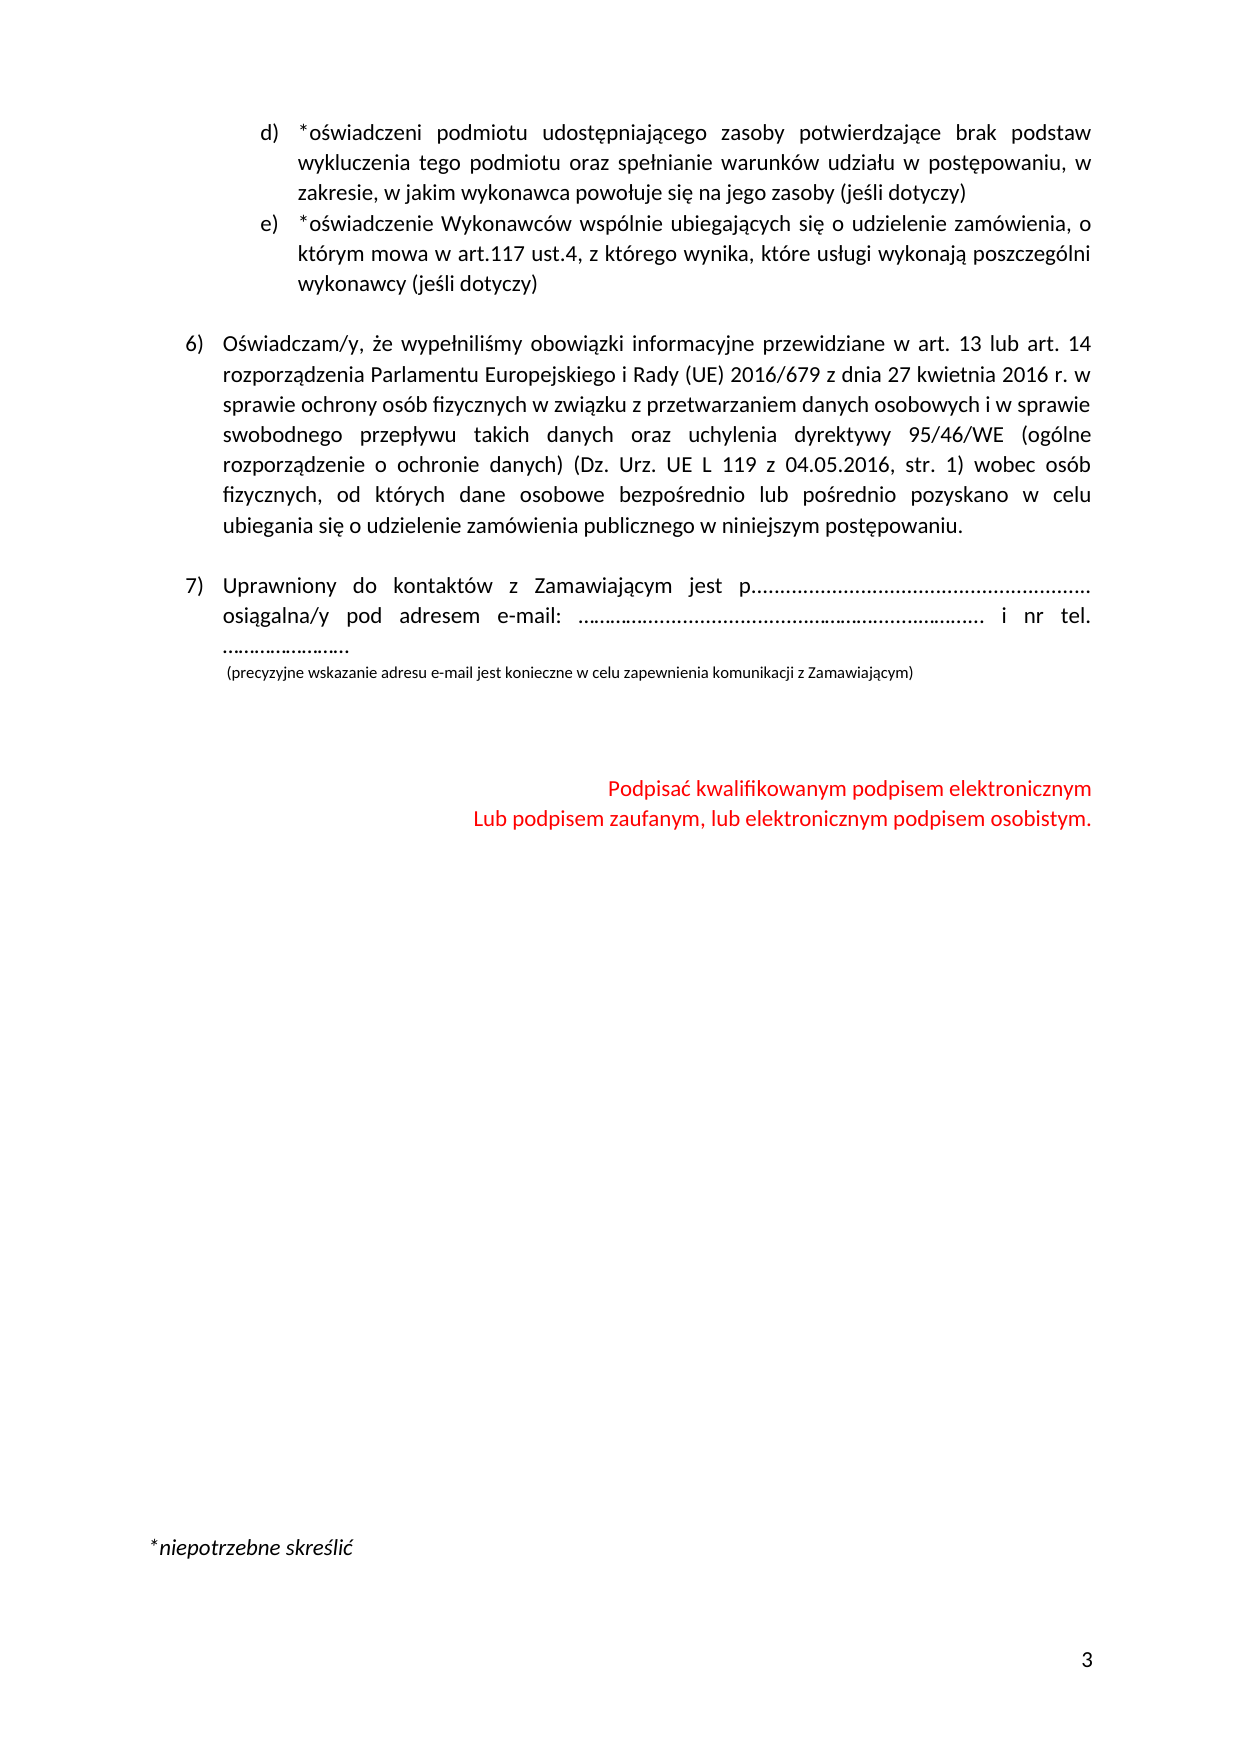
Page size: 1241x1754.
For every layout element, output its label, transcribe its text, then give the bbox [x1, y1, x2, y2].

list *oświadczeni podmiotu udostępniającego zasoby potwierdzające brak podstaw wykluczenia tego podmiotu oraz spełnianie warunków udziału w postępowaniu, w zakresie, w jakim wykonawca powołuje się na jego zasoby (jeśli dotyczy) [260, 118, 1093, 207]
text *niepotrzebne skreślić [148, 1533, 1093, 1561]
list Uprawniony do kontaktów z Zamawiającym jest p........................................................... osiągalna/y pod adresem e-mail: ………….............................…………........……...... i nr tel. …………………… [185, 571, 1093, 660]
list Podpisać kwalifikowanym podpisem elektronicznym [223, 774, 1093, 802]
list *oświadczenie Wykonawców wspólnie ubiegających się o udzielenie zamówienia, o którym mowa w art.117 ust.4, z którego wynika, które usługi wykonają poszczególni wykonawcy (jeśli dotyczy) [260, 209, 1093, 297]
list Oświadczam/y, że wypełniliśmy obowiązki informacyjne przewidziane w art. 13 lub art. 14 rozporządzenia Parlamentu Europejskiego i Rady (UE) 2016/679 z dnia 27 kwietnia 2016 r. w sprawie ochrony osób fizycznych w związku z przetwarzaniem danych osobowych i w sprawie swobodnego przepływu takich danych oraz uchylenia dyrektywy 95/46/WE (ogólne rozporządzenie o ochronie danych) (Dz. Urz. UE L 119 z 04.05.2016, str. 1) wobec osób fizycznych, od których dane osobowe bezpośrednio lub pośrednio pozyskano w celu ubiegania się o udzielenie zamówienia publicznego w niniejszym postępowaniu. [185, 329, 1093, 539]
list Lub podpisem zaufanym, lub elektronicznym podpisem osobistym. [223, 804, 1093, 833]
list (precyzyjne wskazanie adresu e-mail jest konieczne w celu zapewnienia komunikacji z Zamawiającym) [223, 662, 1093, 682]
